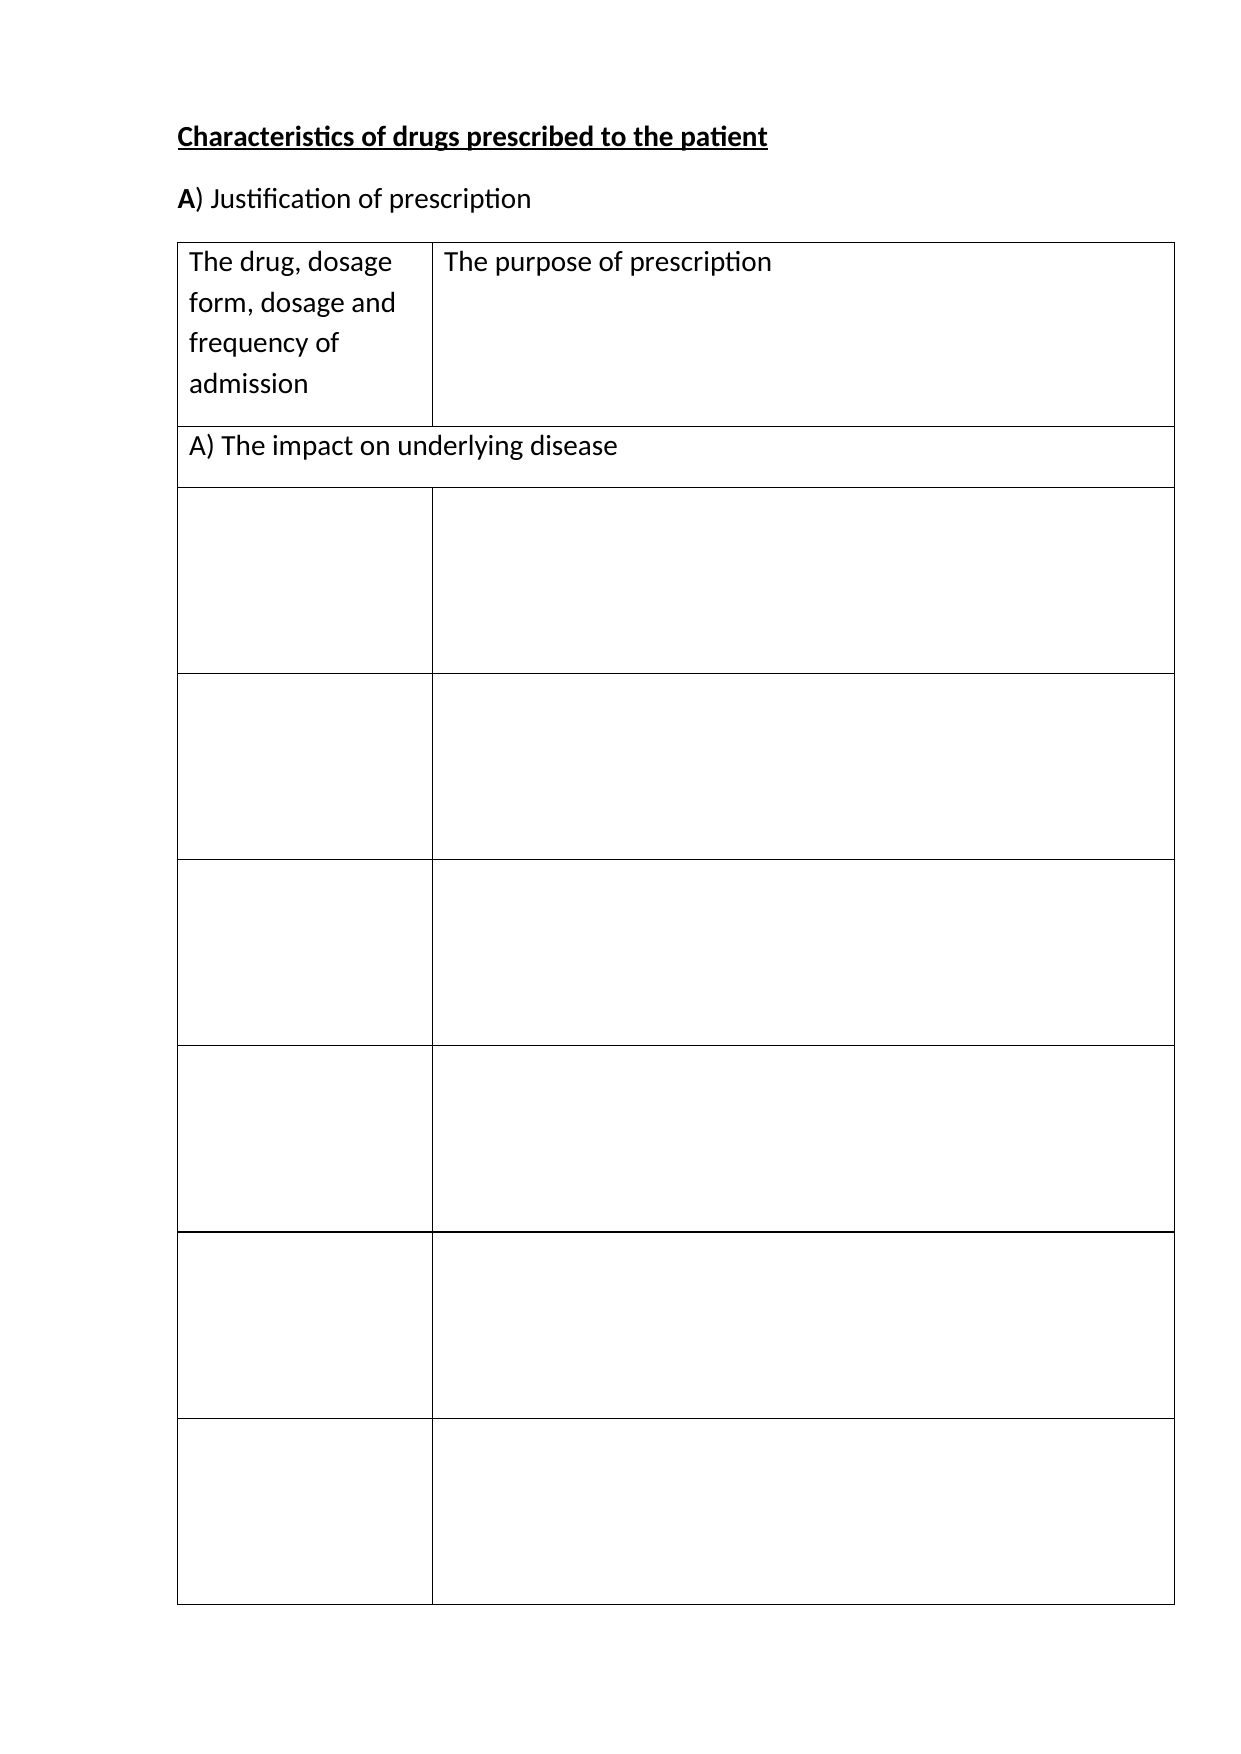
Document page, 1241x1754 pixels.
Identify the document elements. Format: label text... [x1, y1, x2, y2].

text Characteristics of drugs prescribed to the patient [177, 118, 1152, 154]
table_cell [178, 1419, 432, 1603]
table_cell [178, 488, 432, 673]
table_cell [433, 674, 1174, 859]
table_cell [433, 488, 1174, 673]
table_cell A) The impact on underlying disease [178, 427, 1174, 487]
table_cell [433, 860, 1174, 1045]
table_cell [178, 1233, 432, 1417]
text А) Justification of prescription [177, 180, 1152, 216]
table_cell [178, 674, 432, 859]
table_cell [433, 1046, 1174, 1231]
table_cell [178, 1046, 432, 1231]
table_cell [433, 1233, 1174, 1417]
table_header The purpose of prescription [433, 243, 1174, 426]
table_cell [433, 1419, 1174, 1603]
table_header The drug, dosage form, dosage and frequency of admission [178, 243, 432, 426]
table_cell [178, 860, 432, 1045]
